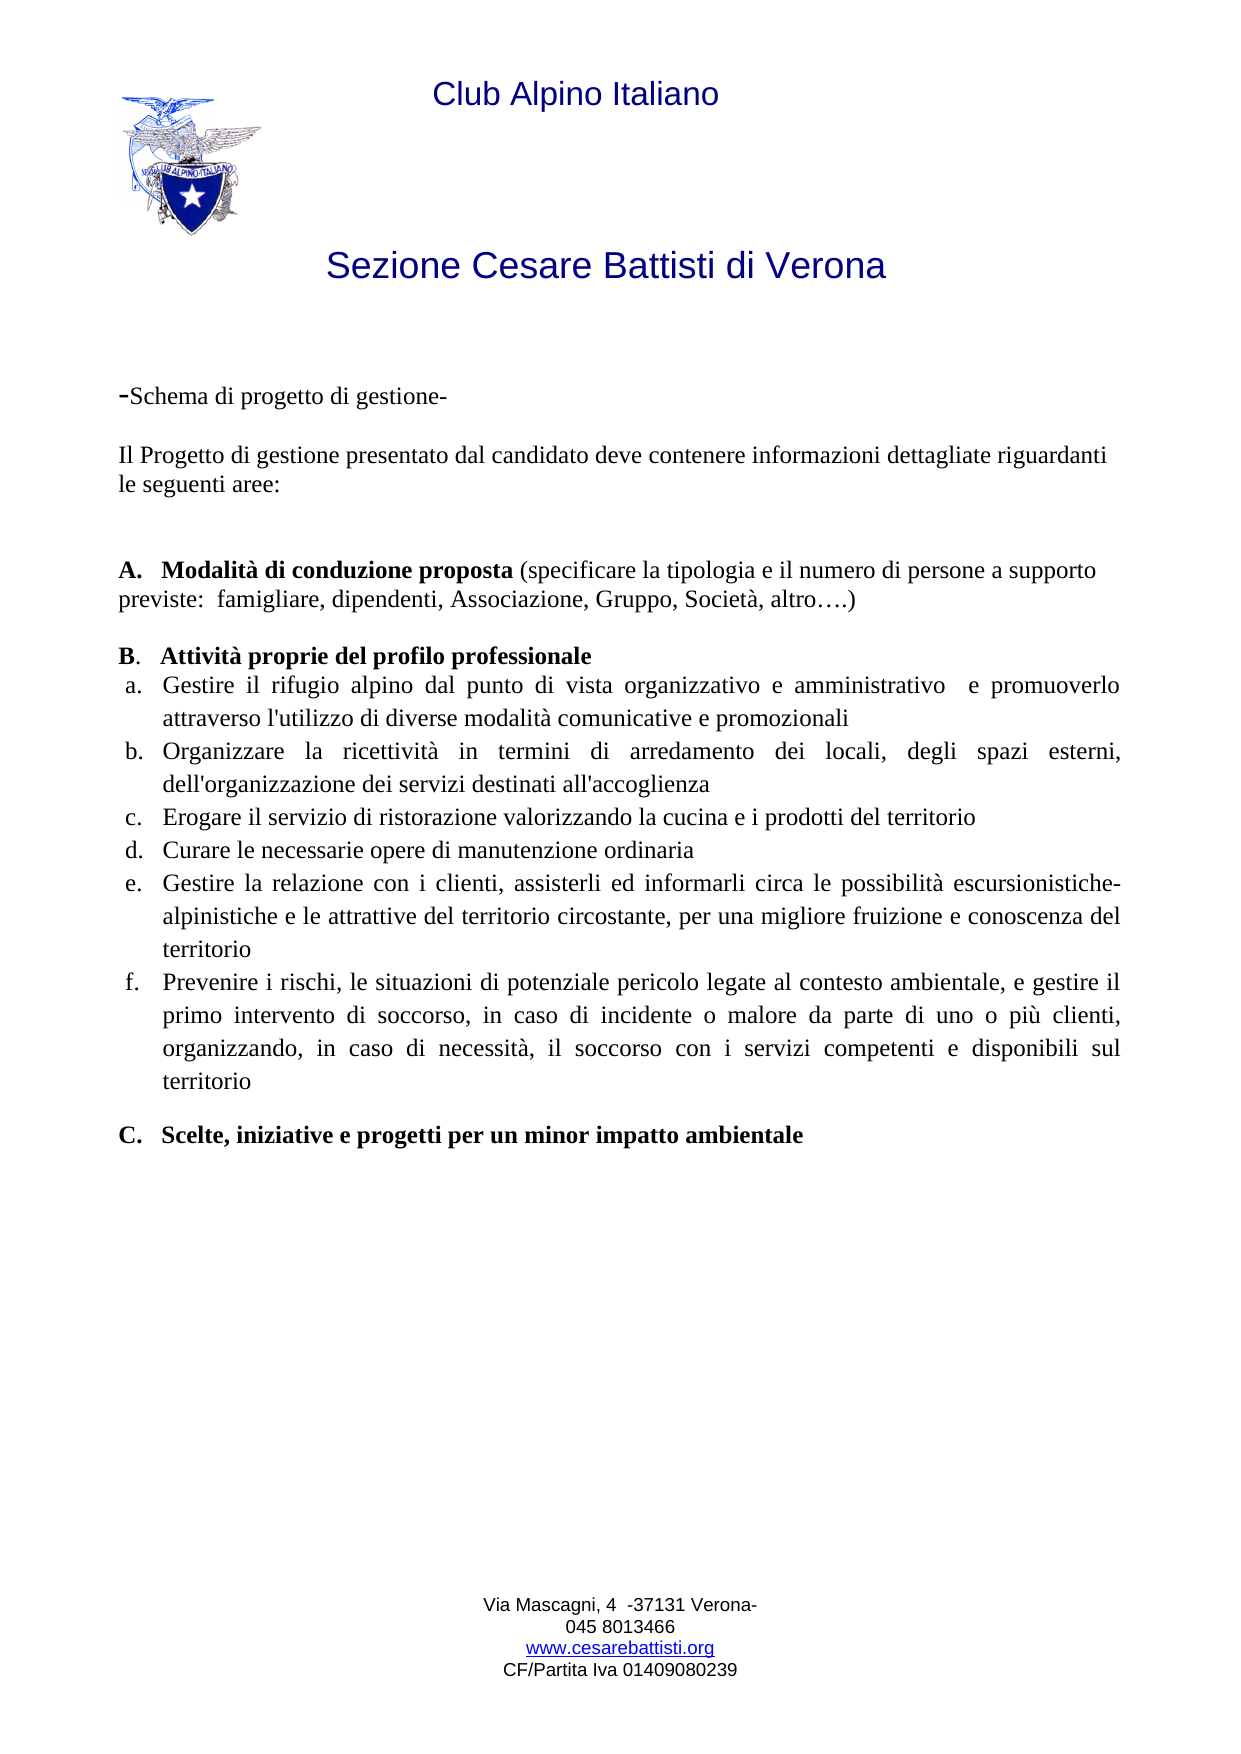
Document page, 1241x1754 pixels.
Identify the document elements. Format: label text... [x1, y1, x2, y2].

list Organizzare la ricettività in termini di arredamento dei locali, degli spazi esterni, dell'organizzazione dei servizi destinati all'accoglienza [125, 736, 1122, 798]
list Prevenire i rischi, le situazioni di potenziale pericolo legate al contesto ambientale, e gestire il primo intervento di soccorso, in caso di incidente o malore da parte di uno o più clienti, organizzando, in caso di necessità, il soccorso con i servizi competenti e disponibili sul territorio [125, 967, 1122, 1095]
list Gestire il rifugio alpino dal punto di vista organizzativo e amministrativo e promuoverlo attraverso l'utilizzo di diverse modalità comunicative e promozionali [125, 670, 1122, 732]
text previste: famigliare, dipendenti, Associazione, Gruppo, Società, altro….) [118, 584, 1122, 613]
text C. Scelte, iniziative e progetti per un minor impatto ambientale [118, 1120, 1122, 1149]
list Erogare il servizio di ristorazione valorizzando la cucina e i prodotti del territorio [125, 802, 1122, 831]
list Curare le necessarie opere di manutenzione ordinaria [125, 835, 1122, 864]
picture [118, 95, 270, 244]
text -Schema di progetto di gestione- [118, 373, 1122, 411]
text A. Modalità di conduzione proposta (specificare la tipologia e il numero di persone a supporto [118, 555, 1122, 584]
list Gestire la relazione con i clienti, assisterli ed informarli circa le possibilità escursionistiche-alpinistiche e le attrattive del territorio circostante, per una migliore fruizione e conoscenza del territorio [125, 868, 1122, 963]
text B. Attività proprie del profilo professionale [118, 641, 1122, 670]
text Il Progetto di gestione presentato dal candidato deve contenere informazioni dettagliate riguardanti le seguenti aree: [118, 440, 1122, 498]
